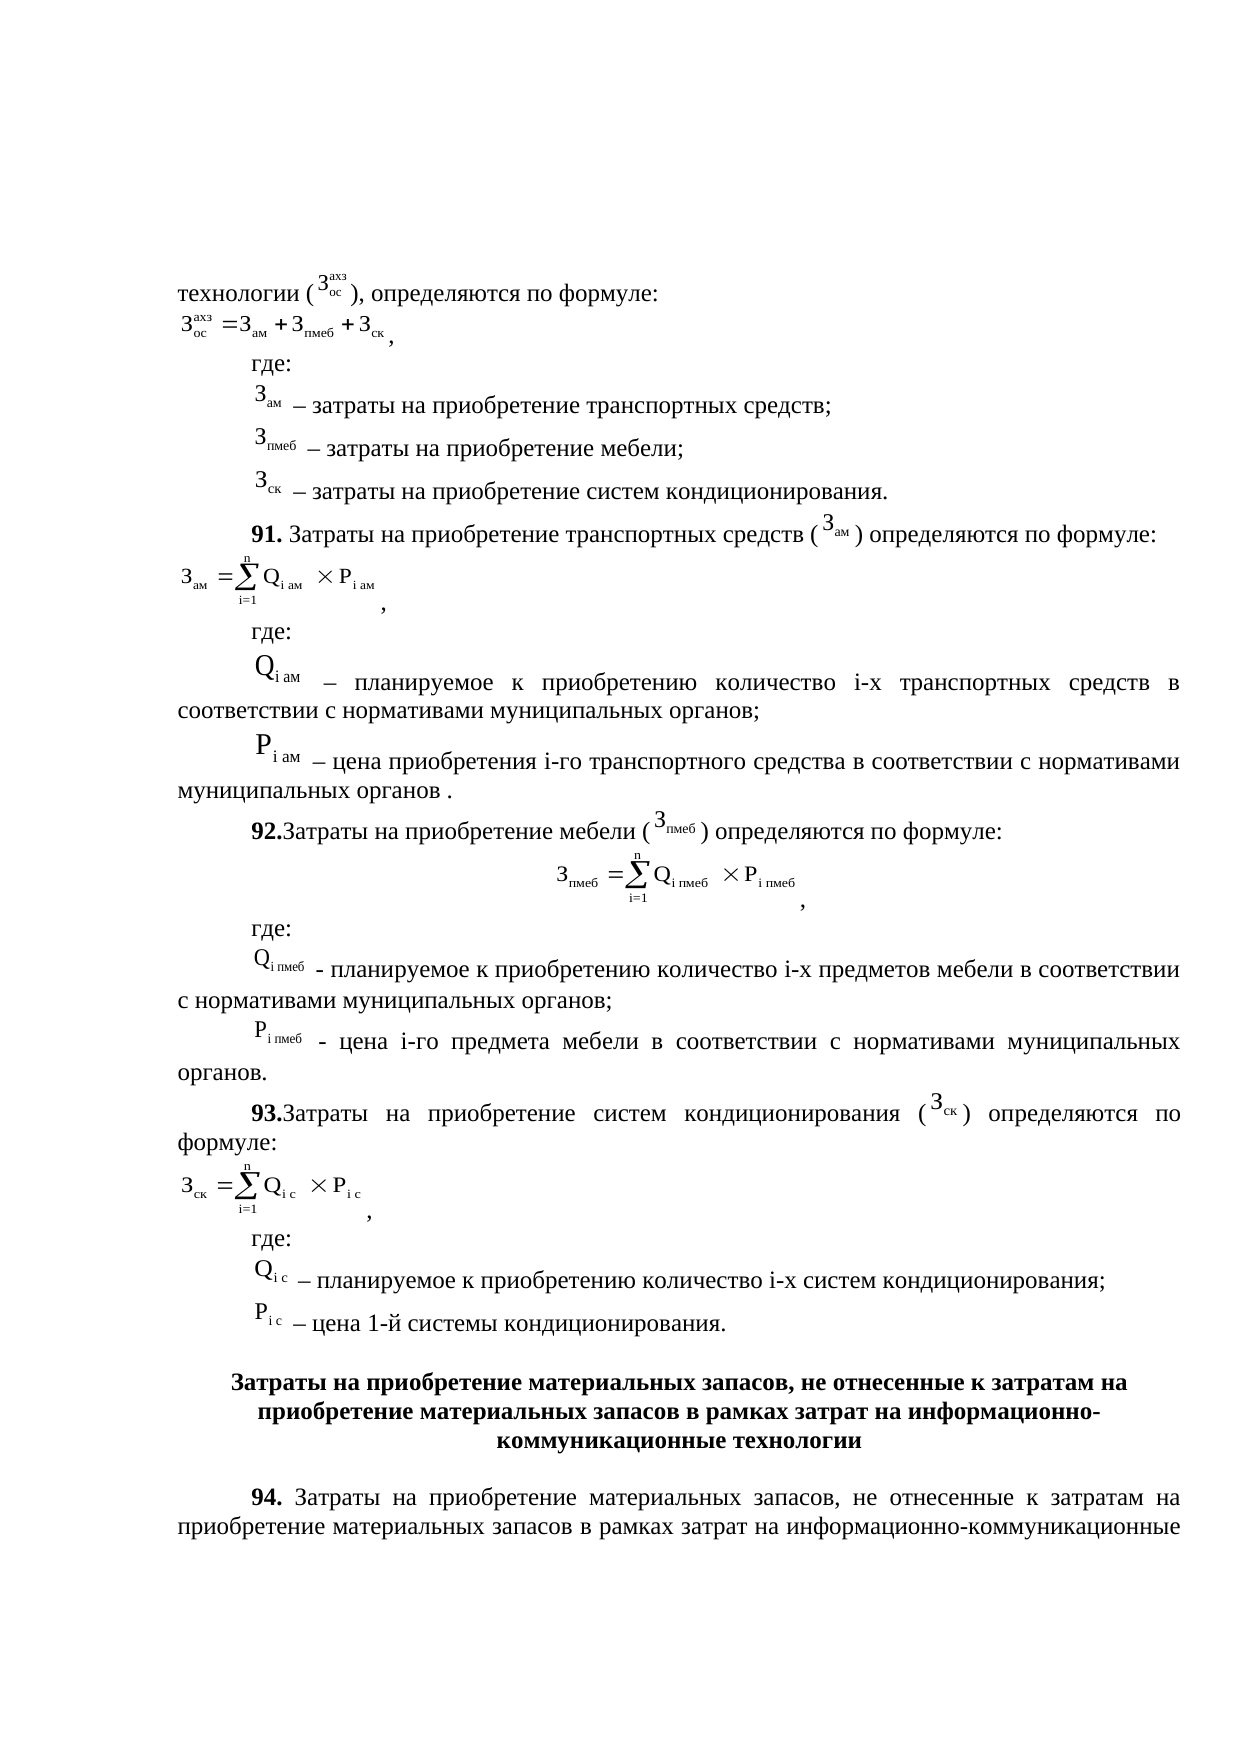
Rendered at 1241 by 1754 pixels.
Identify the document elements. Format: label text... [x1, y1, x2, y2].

text - цена i-го предмета мебели в соответствии с нормативами муниципальных органов. [177, 1013, 1181, 1085]
text , [177, 845, 1181, 913]
text – затраты на приобретение мебели; [177, 420, 1181, 463]
text , [177, 1156, 1181, 1223]
text , [177, 548, 1181, 616]
text где: [177, 348, 1181, 377]
text где: [177, 616, 1181, 645]
text 92.Затраты на приобретение мебели () определяются по формуле: [177, 804, 1181, 845]
text 91. Затраты на приобретение транспортных средств () определяются по формуле: [177, 507, 1181, 548]
text – цена приобретения i-го транспортного средства в соответствии с нормативами муниципальных органов . [177, 724, 1181, 804]
text – затраты на приобретение систем кондиционирования. [177, 463, 1181, 507]
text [177, 266, 1181, 307]
text - планируемое к приобретению количество i-х предметов мебели в соответствии с нормативами муниципальных органов; [177, 942, 1181, 1013]
text – затраты на приобретение транспортных средств; [177, 377, 1181, 420]
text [177, 1482, 1181, 1540]
text 93.Затраты на приобретение систем кондиционирования () определяются по формуле: [177, 1085, 1181, 1156]
text – планируемое к приобретению количество i-х транспортных средств в соответствии с нормативами муниципальных органов; [177, 645, 1181, 724]
text – планируемое к приобретению количество i-х систем кондиционирования; [177, 1252, 1181, 1295]
text где: [177, 1223, 1181, 1252]
text – цена 1-й системы кондиционирования. [177, 1295, 1181, 1338]
text , [177, 307, 1181, 348]
text где: [177, 913, 1181, 942]
text Затраты на приобретение материальных запасов, не отнесенные к затратам на приобретение материальных запасов в рамках затрат на информационно-коммуникационные технологии [177, 1367, 1181, 1453]
